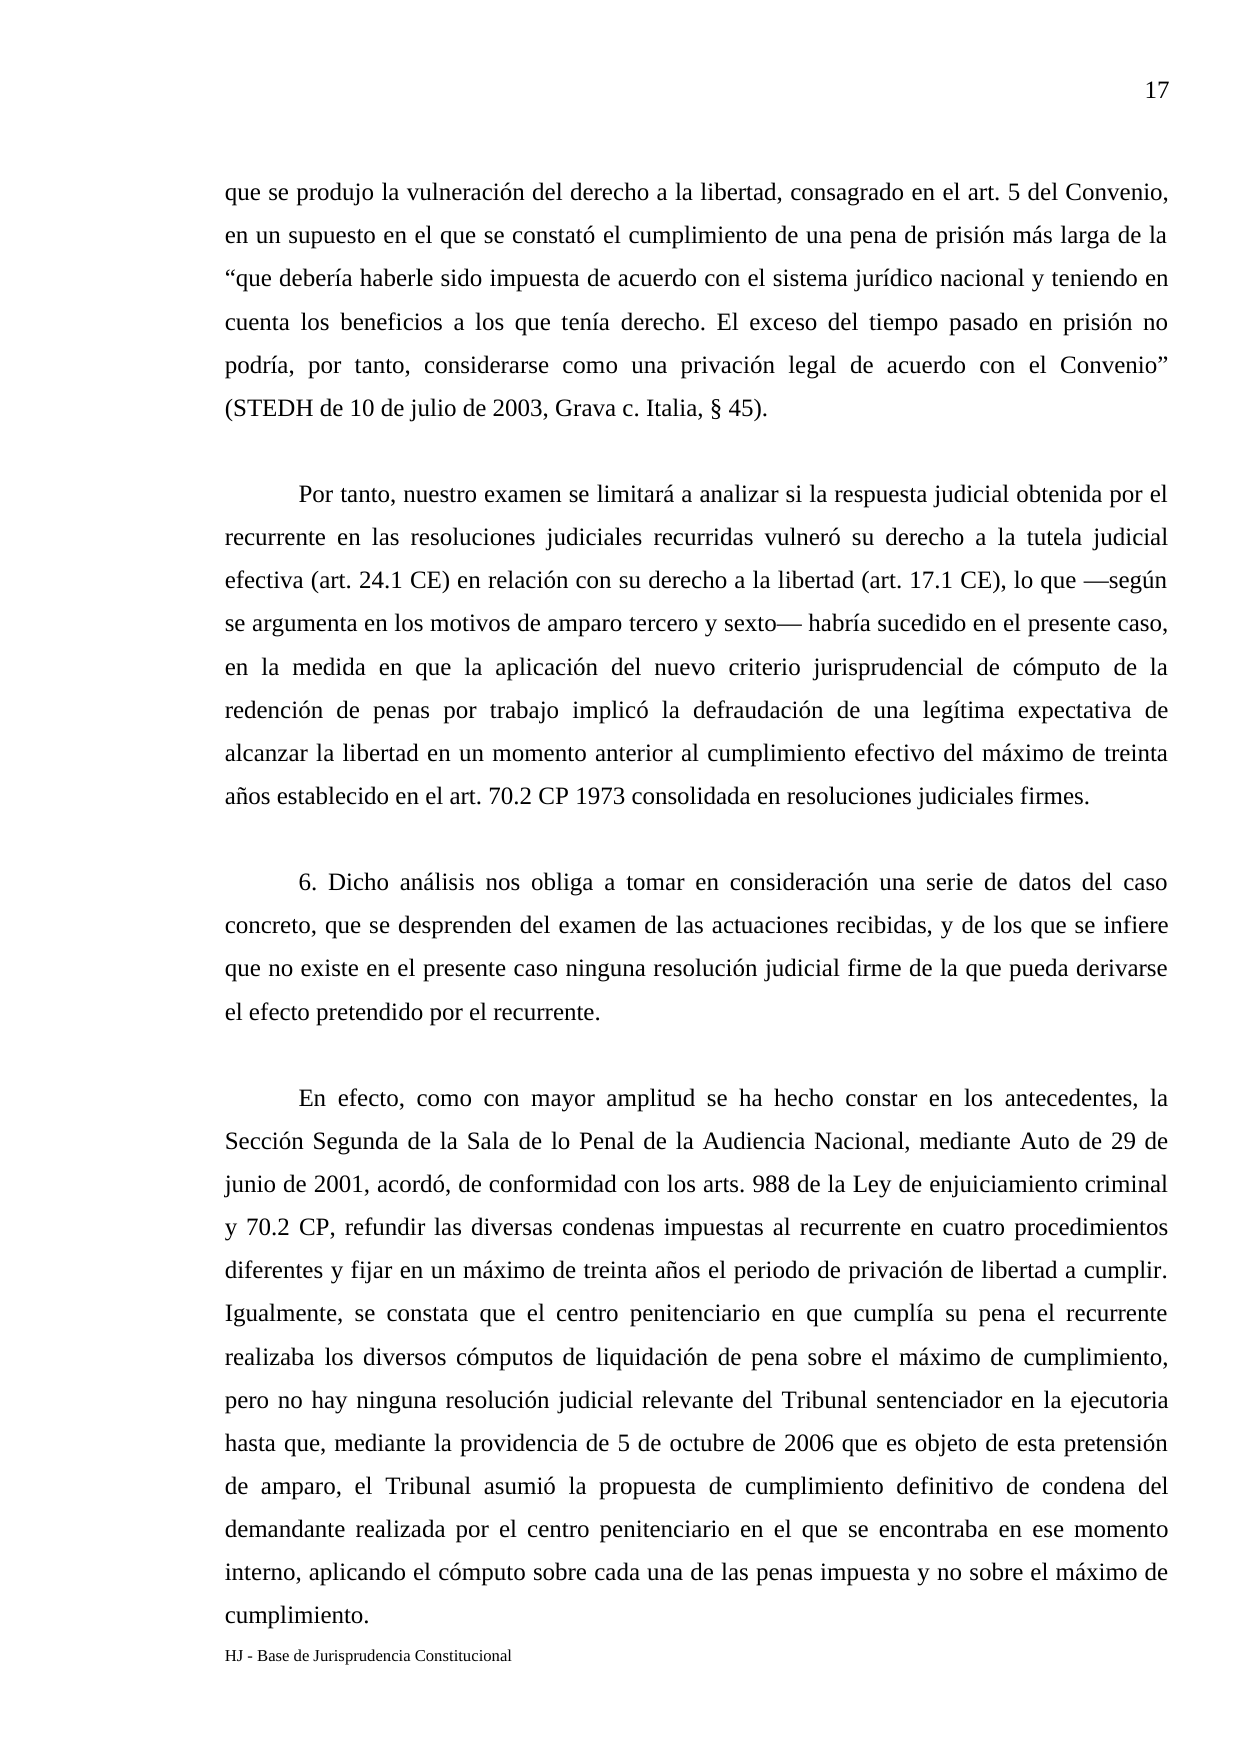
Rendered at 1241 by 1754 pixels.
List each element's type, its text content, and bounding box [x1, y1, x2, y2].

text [224, 177, 1169, 422]
text En efecto, como con mayor amplitud se ha hecho constar en los antecedentes, la Sección Segunda de la Sala de lo Penal de la Audiencia Nacional, mediante Auto de 29 de junio de 2001, acordó, de conformidad con los arts. 988 de la Ley de enjuiciamiento criminal y 70.2 CP, refundir las diversas condenas impuestas al recurrente en cuatro procedimientos diferentes y fijar en un máximo de treinta años el periodo de privación de libertad a cumplir. Igualmente, se constata que el centro penitenciario en que cumplía su pena el recurrente realizaba los diversos cómputos de liquidación de pena sobre el máximo de cumplimiento, pero no hay ninguna resolución judicial relevante del Tribunal sentenciador en la ejecutoria hasta que, mediante la providencia de 5 de octubre de 2006 que es objeto de esta pretensión de amparo, el Tribunal asumió la propuesta de cumplimiento definitivo de condena del demandante realizada por el centro penitenciario en el que se encontraba en ese momento interno, aplicando el cómputo sobre cada una de las penas impuesta y no sobre el máximo de cumplimiento. [224, 1083, 1169, 1629]
text 6. Dicho análisis nos obliga a tomar en consideración una serie de datos del caso concreto, que se desprenden del examen de las actuaciones recibidas, y de los que se infiere que no existe en el presente caso ninguna resolución judicial firme de la que pueda derivarse el efecto pretendido por el recurrente. [224, 867, 1169, 1025]
text Por tanto, nuestro examen se limitará a analizar si la respuesta judicial obtenida por el recurrente en las resoluciones judiciales recurridas vulneró su derecho a la tutela judicial efectiva (art. 24.1 CE) en relación con su derecho a la libertad (art. 17.1 CE), lo que —según se argumenta en los motivos de amparo tercero y sexto— habría sucedido en el presente caso, en la medida en que la aplicación del nuevo criterio jurisprudencial de cómputo de la redención de penas por trabajo implicó la defraudación de una legítima expectativa de alcanzar la libertad en un momento anterior al cumplimiento efectivo del máximo de treinta años establecido en el art. 70.2 CP 1973 consolidada en resoluciones judiciales firmes. [224, 479, 1169, 810]
